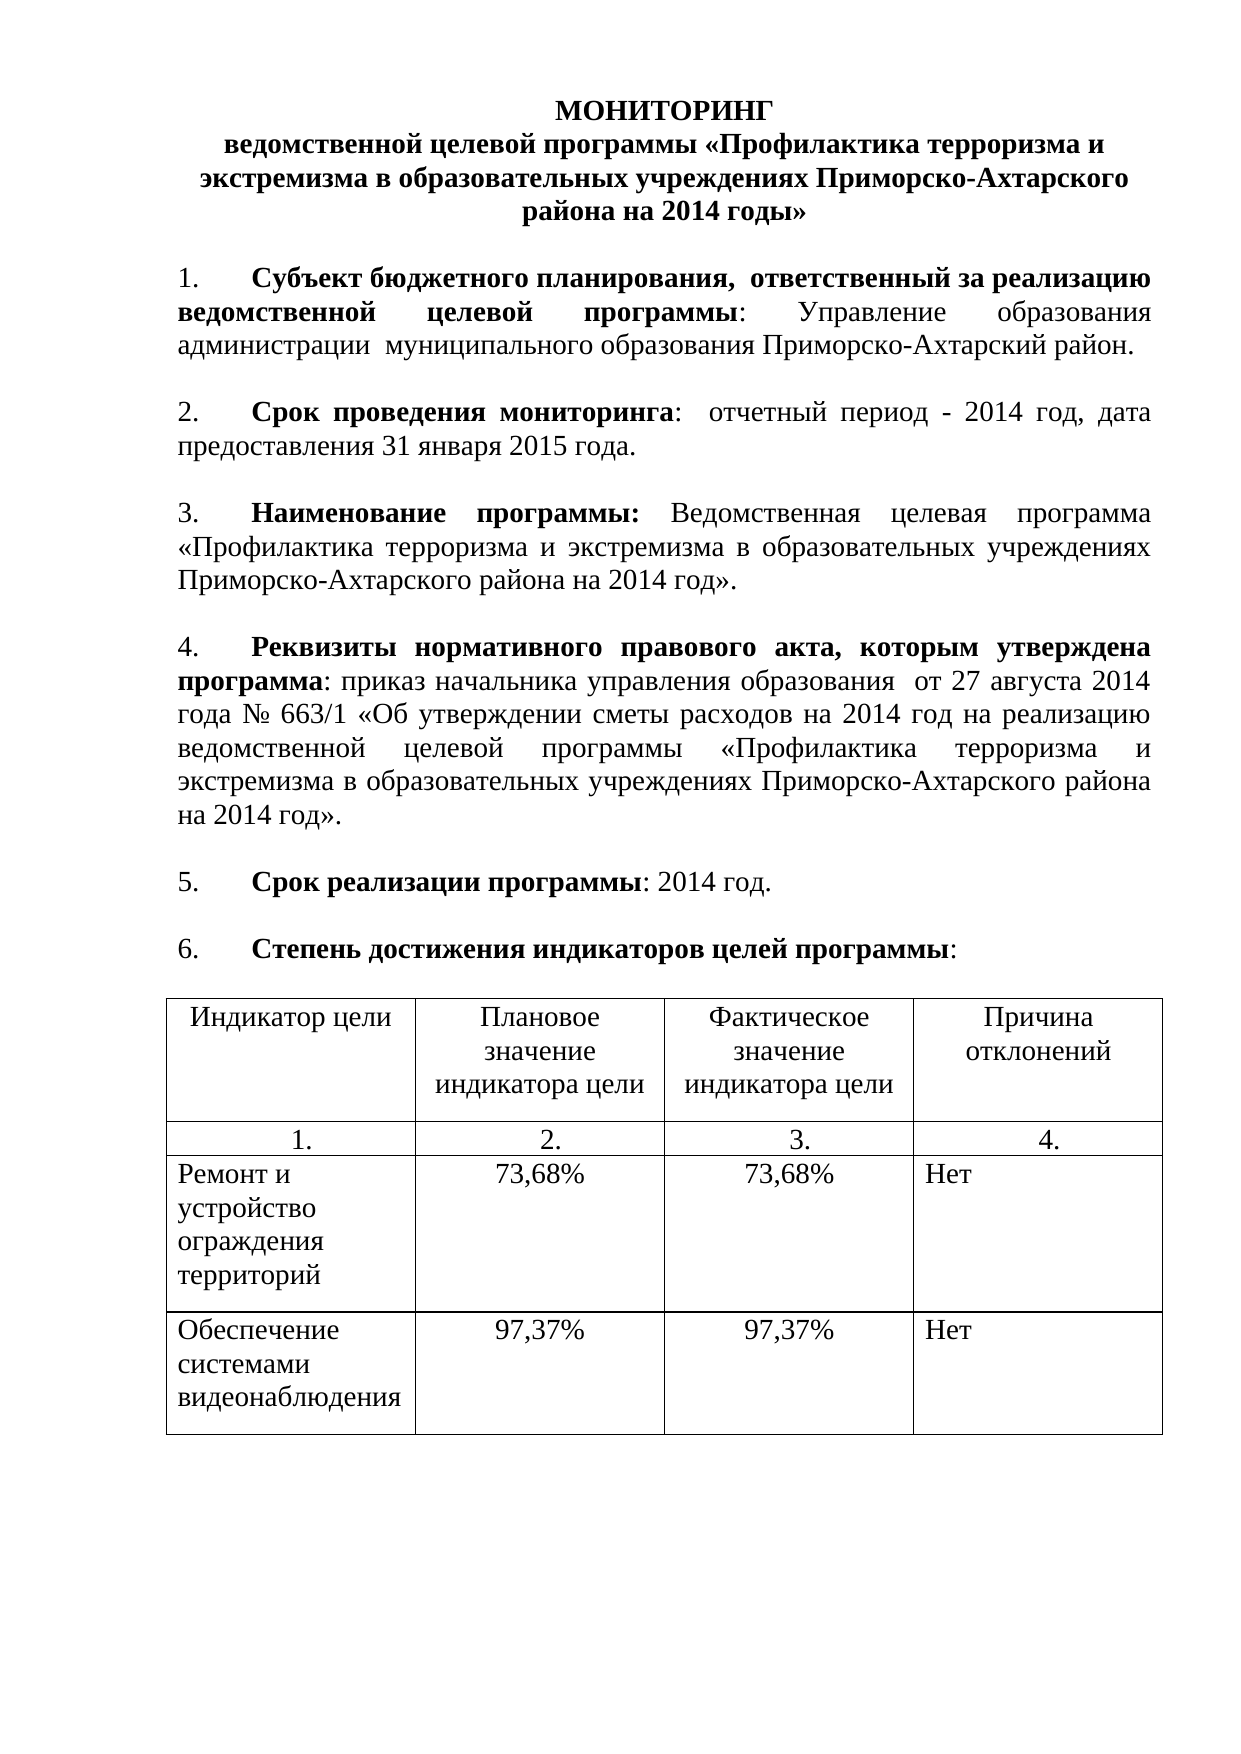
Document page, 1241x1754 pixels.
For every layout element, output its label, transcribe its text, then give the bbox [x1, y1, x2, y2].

list Наименование программы: Ведомственная целевая программа «Профилактика терроризма и экстремизма в образовательных учреждениях Приморско-Ахтарского района на 2014 год». [177, 495, 1152, 596]
list Срок проведения мониторинга: отчетный период - 2014 год, дата предоставления 31 января 2015 года. [177, 394, 1152, 462]
table_cell [167, 1122, 415, 1155]
table_cell [665, 1122, 913, 1155]
table_cell 97,37% [416, 1313, 664, 1434]
text МОНИТОРИНГ [177, 93, 1152, 126]
table_cell 73,68% [416, 1156, 664, 1311]
list Срок реализации программы: 2014 год. [177, 864, 1152, 898]
table_header Плановое значение индикатора цели [416, 999, 664, 1121]
list Степень достижения индикаторов целей программы: [177, 931, 1152, 965]
table_header Индикатор цели [167, 999, 415, 1121]
list Реквизиты нормативного правового акта, которым утверждена программа: приказ начальника управления образования от 27 августа 2014 года № 663/1 «Об утверждении сметы расходов на 2014 год на реализацию ведомственной целевой программы «Профилактика терроризма и экстремизма в образовательных учреждениях Приморско-Ахтарского района на 2014 год». [177, 629, 1152, 831]
table_cell 97,37% [665, 1313, 913, 1434]
text ведомственной целевой программы «Профилактика терроризма и экстремизма в образовательных учреждениях Приморско-Ахтарского района на 2014 годы» [177, 126, 1152, 227]
table_cell [914, 1122, 1162, 1155]
table_cell Нет [914, 1313, 1162, 1434]
table_header Причина отклонений [914, 999, 1162, 1121]
list Субъект бюджетного планирования, ответственный за реализацию ведомственной целевой программы: Управление образования администрации муниципального образования Приморско-Ахтарский район. [177, 260, 1152, 361]
table_cell [416, 1122, 664, 1155]
table_cell Нет [914, 1156, 1162, 1311]
table_cell Обеспечение системами видеонаблюдения [167, 1313, 415, 1434]
table_cell 73,68% [665, 1156, 913, 1311]
table_header Фактическое значение индикатора цели [665, 999, 913, 1121]
table_cell Ремонт и устройство ограждения территорий [167, 1156, 415, 1311]
